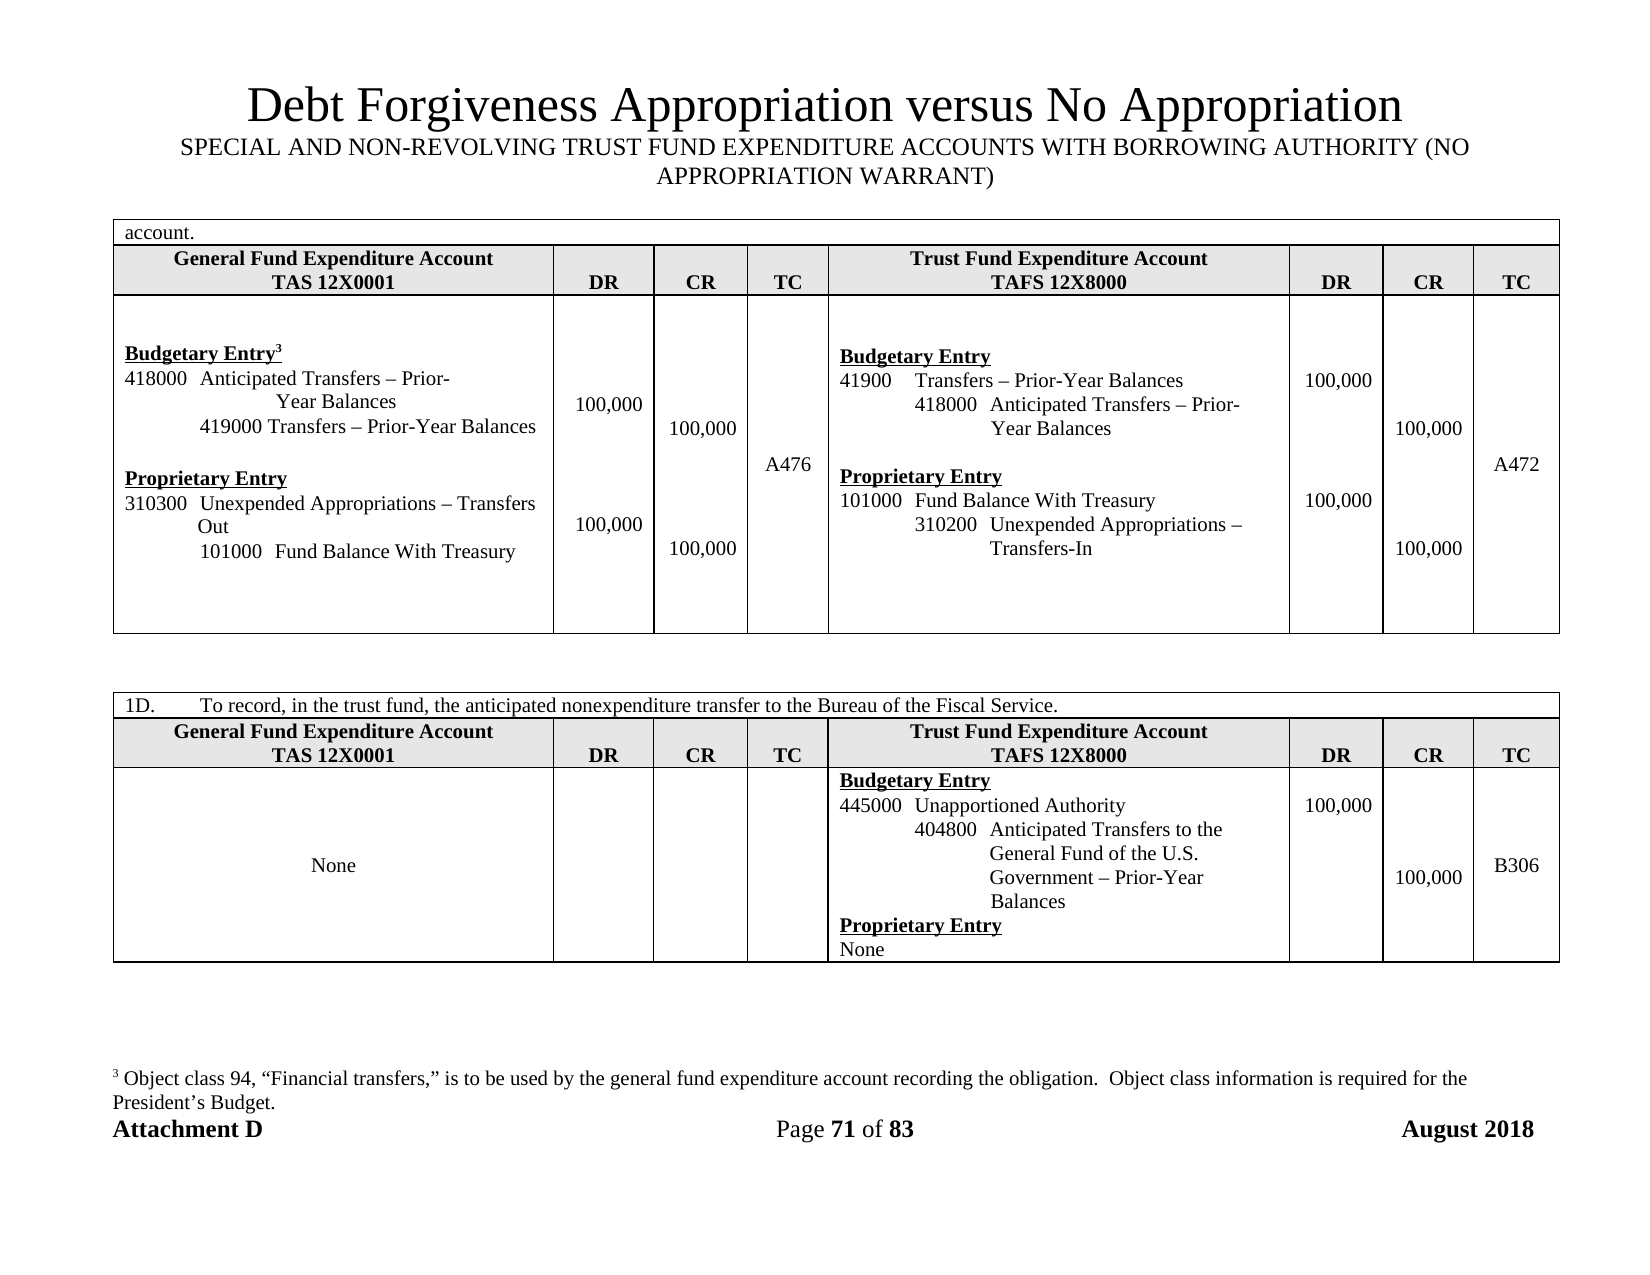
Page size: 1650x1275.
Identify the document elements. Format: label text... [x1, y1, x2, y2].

table_cell DR [1290, 719, 1382, 767]
table_header 1D. To record, in the trust fund, the anticipated nonexpenditure transfer to the Bureau of the Fiscal Service. [114, 693, 1559, 717]
table_cell [554, 768, 653, 961]
table_cell Trust Fund Expenditure Account TAFS 12X8000 [829, 246, 1289, 294]
table_cell 100,000 100,000 [1290, 296, 1382, 632]
table_cell DR [554, 246, 653, 294]
table_cell None [114, 768, 553, 961]
table_cell TC [1474, 246, 1559, 294]
table_cell DR [1290, 246, 1382, 294]
table_cell CR [654, 719, 747, 767]
table_cell A476 [748, 296, 828, 632]
table_cell 100,000 [1290, 768, 1382, 961]
table_cell [654, 768, 747, 961]
table_cell Trust Fund Expenditure Account TAFS 12X8000 [829, 719, 1289, 767]
table_cell Budgetary Entry 41900 Transfers – Prior-Year Balances 418000 Anticipated Transfers – Prior- Year Balances Proprietary Entry 101000 Fund Balance With Treasury 310200 Unexpended Appropriations – Transfers-In [829, 296, 1289, 632]
table_cell B306 [1474, 768, 1559, 961]
table_cell CR [655, 246, 747, 294]
table_cell [748, 768, 827, 961]
table_cell TC [1474, 719, 1559, 767]
table_cell 100,000 [1384, 768, 1473, 961]
table_cell CR [1384, 246, 1473, 294]
table_cell Budgetary Entry 445000 Unapportioned Authority 404800 Anticipated Transfers to the General Fund of the U.S. Government – Prior-Year Balances Proprietary Entry None [829, 768, 1289, 961]
table_cell 100,000 100,000 [554, 296, 653, 632]
table_cell General Fund Expenditure Account TAS 12X0001 [114, 719, 553, 767]
table_cell General Fund Expenditure Account TAS 12X0001 [114, 246, 553, 294]
table_cell A472 [1474, 296, 1559, 632]
table_cell DR [554, 719, 653, 767]
table_cell Budgetary Entry 418000 Anticipated Transfers – Prior- Year Balances 419000 Transfers – Prior-Year Balances Proprietary Entry 310300 Unexpended Appropriations – Transfers Out 101000 Fund Balance With Treasury [114, 296, 553, 632]
table_cell 100,000 100,000 [655, 296, 747, 632]
table_cell TC [748, 719, 827, 767]
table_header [114, 220, 1559, 244]
table_cell CR [1384, 719, 1473, 767]
table_cell TC [748, 246, 828, 294]
table_cell 100,000 100,000 [1384, 296, 1473, 632]
